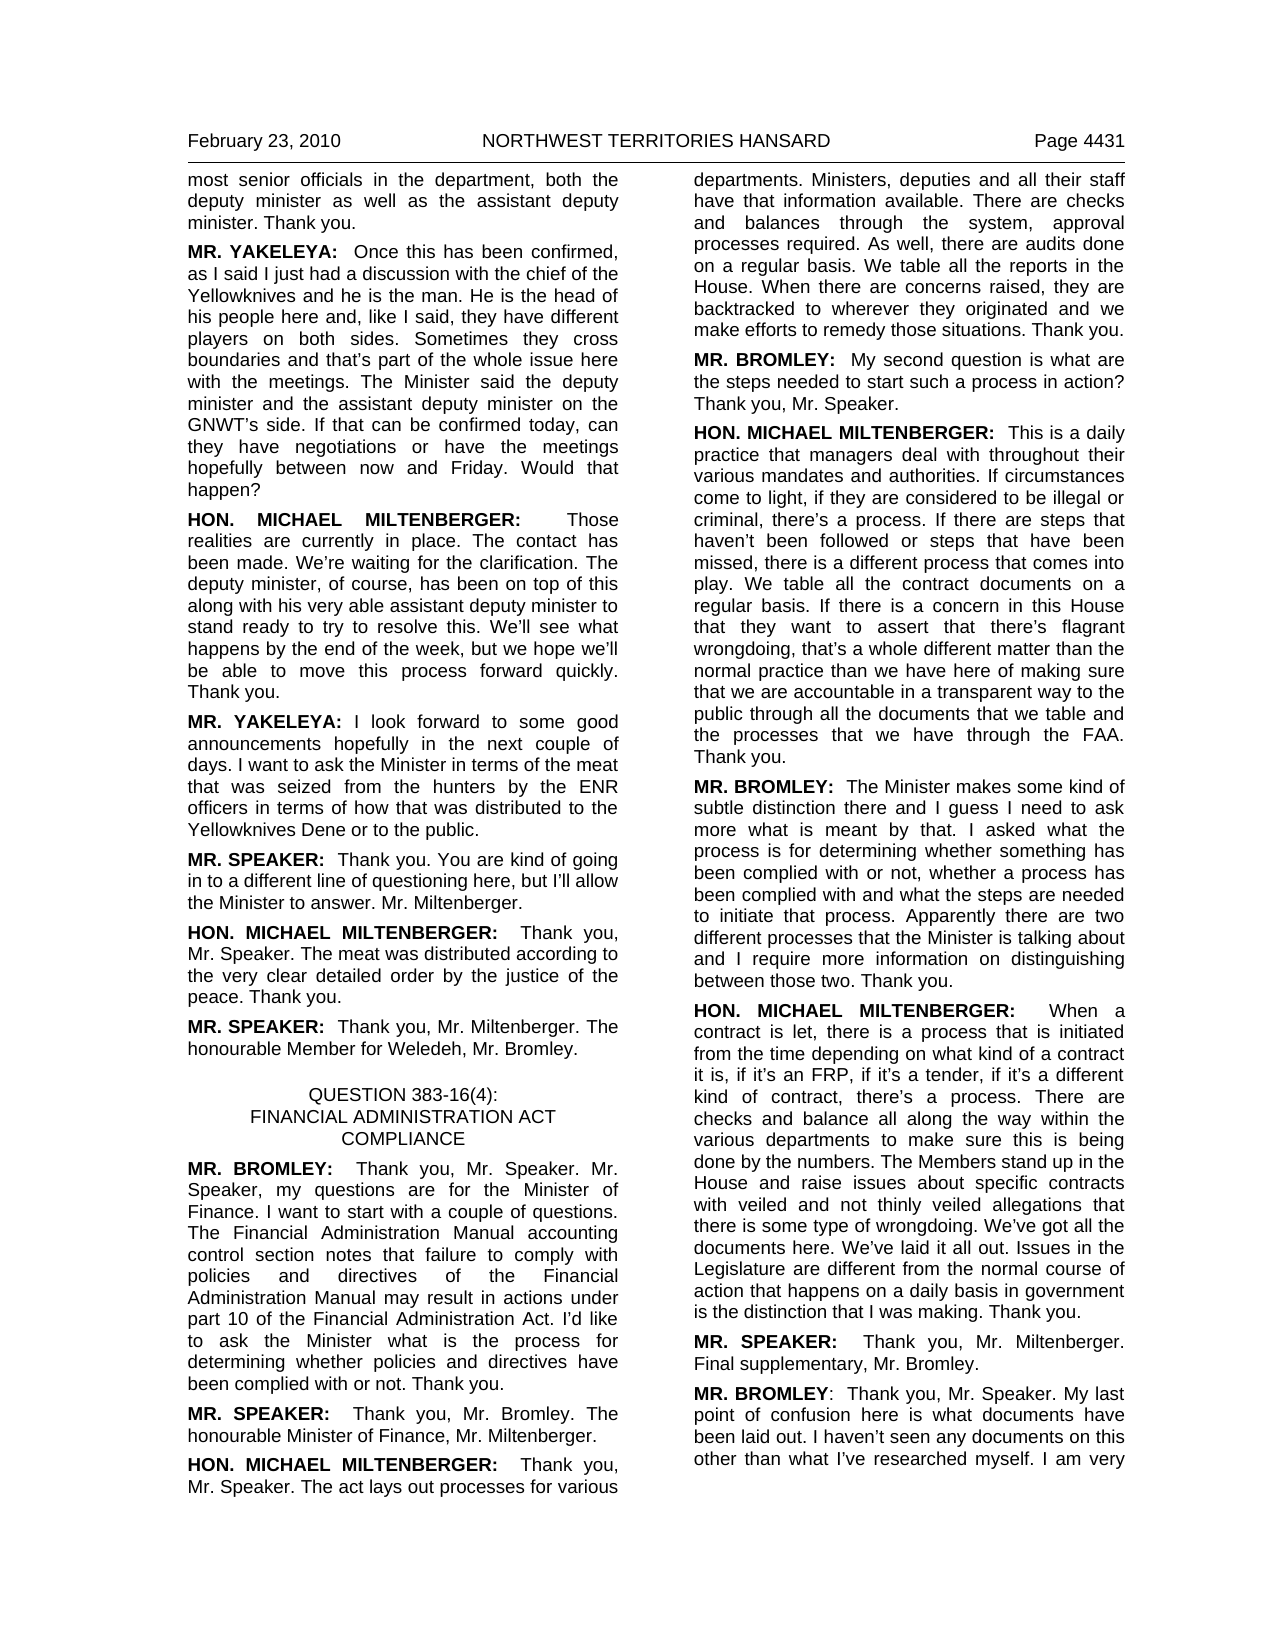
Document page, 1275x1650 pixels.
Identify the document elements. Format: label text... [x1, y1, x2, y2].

text MR. BROMLEY: Thank you, Mr. Speaker. Mr. Speaker, my questions are for the Minister of Finance. I want to start with a couple of questions. The Financial Administration Manual accounting control section notes that failure to comply with policies and directives of the Financial Administration Manual may result in actions under part 10 of the Financial Administration Act. I’d like to ask the Minister what is the process for determining whether policies and directives have been complied with or not. Thank you. [187, 1157, 619, 1394]
text MR. SPEAKER: Thank you, Mr. Miltenberger. Final supplementary, Mr. Bromley. [694, 1331, 1125, 1374]
text MR. YAKELEYA: Once this has been confirmed, as I said I just had a discussion with the chief of the Yellowknives and he is the man. He is the head of his people here and, like I said, they have different players on both sides. Sometimes they cross boundaries and that’s part of the whole issue here with the meetings. The Minister said the deputy minister and the assistant deputy minister on the GNWT’s side. If that can be confirmed today, can they have negotiations or have the meetings hopefully between now and Friday. Would that happen? [187, 241, 619, 500]
text HON. MICHAEL MILTENBERGER: This is a daily practice that managers deal with throughout their various mandates and authorities. If circumstances come to light, if they are considered to be illegal or criminal, there’s a process. If there are steps that haven’t been followed or steps that have been missed, there is a different process that comes into play. We table all the contract documents on a regular basis. If there is a concern in this House that they want to assert that there’s flagrant wrongdoing, that’s a whole different matter than the normal practice than we have here of making sure that we are accountable in a transparent way to the public through all the documents that we table and the processes that we have through the FAA. Thank you. [694, 422, 1125, 767]
text HON. MICHAEL MILTENBERGER: Thank you, Mr. Speaker. The meat was distributed according to the very clear detailed order by the justice of the peace. Thank you. [187, 922, 619, 1008]
text HON. MICHAEL MILTENBERGER: Those realities are currently in place. The contact has been made. We’re waiting for the clarification. The deputy minister, of course, has been on top of this along with his very able assistant deputy minister to stand ready to try to resolve this. We’ll see what happens by the end of the week, but we hope we’ll be able to move this process forward quickly. Thank you. [187, 508, 619, 702]
subtitle QUESTION 383-16(4): FINANCIAL ADMINISTRATION ACT COMPLIANCE [187, 1084, 619, 1149]
text MR. SPEAKER: Thank you, Mr. Bromley. The honourable Minister of Finance, Mr. Miltenberger. [187, 1403, 619, 1446]
text MR. BROMLEY: The Minister makes some kind of subtle distinction there and I guess I need to ask more what is meant by that. I asked what the process is for determining whether something has been complied with or not, whether a process has been complied with and what the steps are needed to initiate that process. Apparently there are two different processes that the Minister is talking about and I require more information on distinguishing between those two. Thank you. [694, 776, 1125, 991]
text HON. MICHAEL MILTENBERGER: Thank you, Mr. Speaker. The act lays out processes for various departments. Ministers, deputies and all their staff have that information available. There are checks and balances through the system, approval processes required. As well, there are audits done on a regular basis. We table all the reports in the House. When there are concerns raised, they are backtracked to wherever they originated and we make efforts to remedy those situations. Thank you. [694, 168, 1125, 341]
text HON. MICHAEL MILTENBERGER: When a contract is let, there is a process that is initiated from the time depending on what kind of a contract it is, if it’s an FRP, if it’s a tender, if it’s a different kind of contract, there’s a process. There are checks and balance all along the way within the various departments to make sure this is being done by the numbers. The Members stand up in the House and raise issues about specific contracts with veiled and not thinly veiled allegations that there is some type of wrongdoing. We’ve got all the documents here. We’ve laid it all out. Issues in the Legislature are different from the normal course of action that happens on a daily basis in government is the distinction that I was making. Thank you. [694, 999, 1125, 1323]
text MR. BROMLEY: My second question is what are the steps needed to start such a process in action? Thank you, Mr. Speaker. [694, 349, 1125, 414]
text MR. YAKELEYA: I look forward to some good announcements hopefully in the next couple of days. I want to ask the Minister in terms of the meat that was seized from the hunters by the ENR officers in terms of how that was distributed to the Yellowknives Dene or to the public. [187, 711, 619, 840]
text MR. SPEAKER: Thank you. You are kind of going in to a different line of questioning here, but I’ll allow the Minister to answer. Mr. Miltenberger. [187, 848, 619, 913]
text MR. SPEAKER: Thank you, Mr. Miltenberger. The honourable Member for Weledeh, Mr. Bromley. [187, 1016, 619, 1059]
